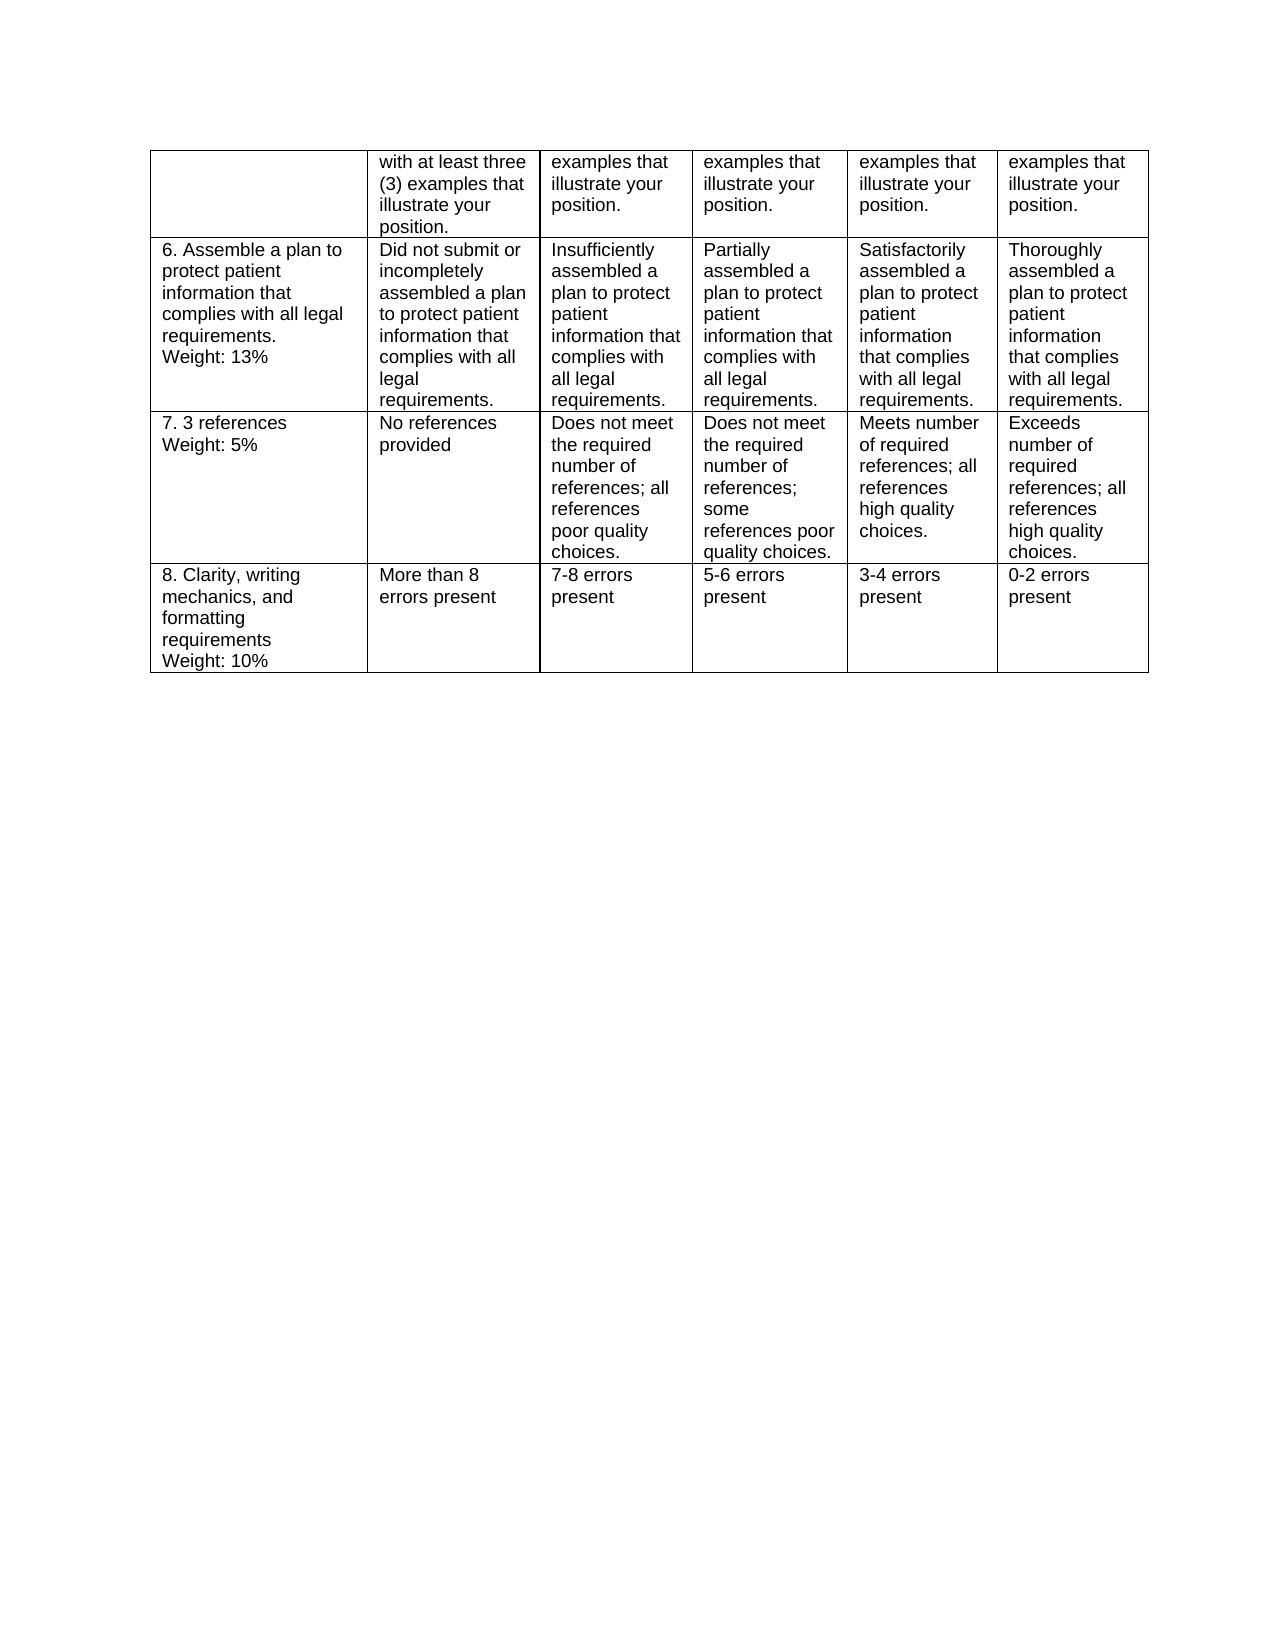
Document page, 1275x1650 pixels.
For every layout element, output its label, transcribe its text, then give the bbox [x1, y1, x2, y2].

table_cell Satisfactorily assembled a plan to protect patient information that complies with all legal requirements. [848, 238, 997, 411]
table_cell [151, 151, 367, 237]
table_cell 7-8 errors present [541, 564, 692, 672]
table_cell Insufficiently assembled a plan to protect patient information that complies with all legal requirements. [541, 238, 692, 411]
table_cell Partially assembled a plan to protect patient information that complies with all legal requirements. [693, 238, 847, 411]
table_cell Does not meet the required number of references; some references poor quality choices. [693, 412, 847, 563]
table_cell No references provided [368, 412, 539, 563]
table_cell Thoroughly assembled a plan to protect patient information that complies with all legal requirements. [998, 238, 1148, 411]
table_cell Meets number of required references; all references high quality choices. [848, 412, 997, 563]
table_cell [848, 151, 997, 237]
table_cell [998, 151, 1148, 237]
table_cell Did not submit or incompletely assembled a plan to protect patient information that complies with all legal requirements. [368, 238, 539, 411]
table_cell 0-2 errors present [998, 564, 1148, 672]
table_cell Exceeds number of required references; all references high quality choices. [998, 412, 1148, 563]
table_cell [368, 151, 539, 237]
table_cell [693, 151, 847, 237]
table_cell Does not meet the required number of references; all references poor quality choices. [541, 412, 692, 563]
table_cell 7. 3 references Weight: 5% [151, 412, 367, 563]
table_cell 3-4 errors present [848, 564, 997, 672]
table_cell More than 8 errors present [368, 564, 539, 672]
table_cell 6. Assemble a plan to protect patient information that complies with all legal requirements. Weight: 13% [151, 238, 367, 411]
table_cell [541, 151, 692, 237]
table_cell 8. Clarity, writing mechanics, and formatting requirements Weight: 10% [151, 564, 367, 672]
table_cell 5-6 errors present [693, 564, 847, 672]
